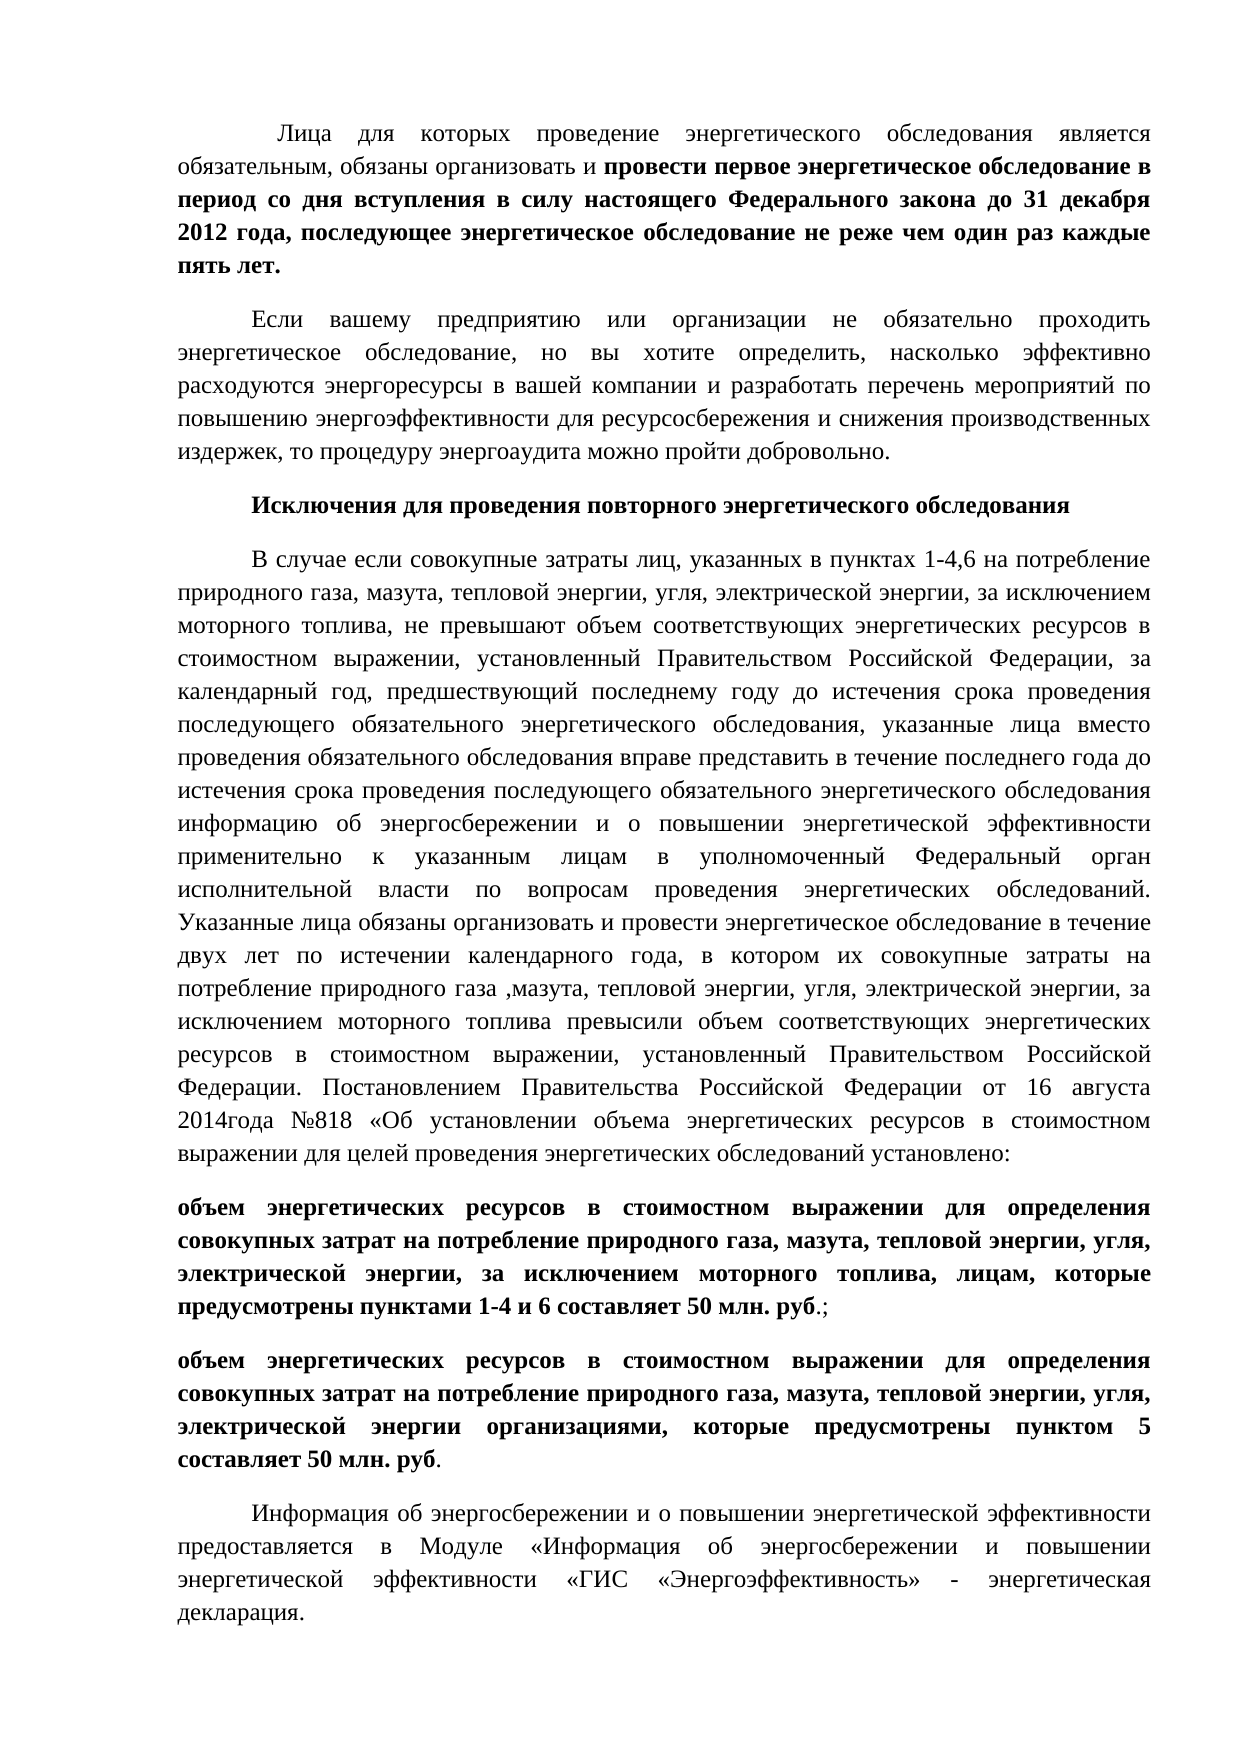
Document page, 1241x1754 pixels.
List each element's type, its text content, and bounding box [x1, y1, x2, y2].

text объем энергетических ресурсов в стоимостном выражении для определения совокупных затрат на потребление природного газа, мазута, тепловой энергии, угля, электрической энергии, за исключением моторного топлива, лицам, которые предусмотрены пунктами 1-4 и 6 составляет 50 млн. руб.; [177, 1192, 1152, 1320]
text В случае если совокупные затраты лиц, указанных в пунктах 1-4,6 на потребление природного газа, мазута, тепловой энергии, угля, электрической энергии, за исключением моторного топлива, не превышают объем соответствующих энергетических ресурсов в стоимостном выражении, установленный Правительством Российской Федерации, за календарный год, предшествующий последнему году до истечения срока проведения последующего обязательного энергетического обследования, указанные лица вместо проведения обязательного обследования вправе представить в течение последнего года до истечения срока проведения последующего обязательного энергетического обследования информацию об энергосбережении и о повышении энергетической эффективности применительно к указанным лицам в уполномоченный Федеральный орган исполнительной власти по вопросам проведения энергетических обследований. Указанные лица обязаны организовать и провести энергетическое обследование в течение двух лет по истечении календарного года, в котором их совокупные затраты на потребление природного газа ,мазута, тепловой энергии, угля, электрической энергии, за исключением моторного топлива превысили объем соответствующих энергетических ресурсов в стоимостном выражении, установленный Правительством Российской Федерации. Постановлением Правительства Российской Федерации от 16 августа 2014года №818 «Об установлении объема энергетических ресурсов в стоимостном выражении для целей проведения энергетических обследований установлено: [177, 544, 1152, 1167]
text Информация об энергосбережении и о повышении энергетической эффективности предоставляется в Модуле «Информация об энергосбережении и повышении энергетической эффективности «ГИС «Энергоэффективность» - энергетическая декларация. [177, 1498, 1152, 1626]
text объем энергетических ресурсов в стоимостном выражении для определения совокупных затрат на потребление природного газа, мазута, тепловой энергии, угля, электрической энергии организациями, которые предусмотрены пунктом 5 составляет 50 млн. руб. [177, 1345, 1152, 1473]
text Исключения для проведения повторного энергетического обследования [177, 490, 1152, 519]
text Если вашему предприятию или организации не обязательно проходить энергетическое обследование, но вы хотите определить, насколько эффективно расходуются энергоресурсы в вашей компании и разработать перечень мероприятий по повышению энергоэффективности для ресурсосбережения и снижения производственных издержек, то процедуру энергоаудита можно пройти добровольно. [177, 304, 1152, 465]
text Лица для которых проведение энергетического обследования является обязательным, обязаны организовать и провести первое энергетическое обследование в период со дня вступления в силу настоящего Федерального закона до 31 декабря 2012 года, последующее энергетическое обследование не реже чем один раз каждые пять лет. [177, 118, 1152, 279]
